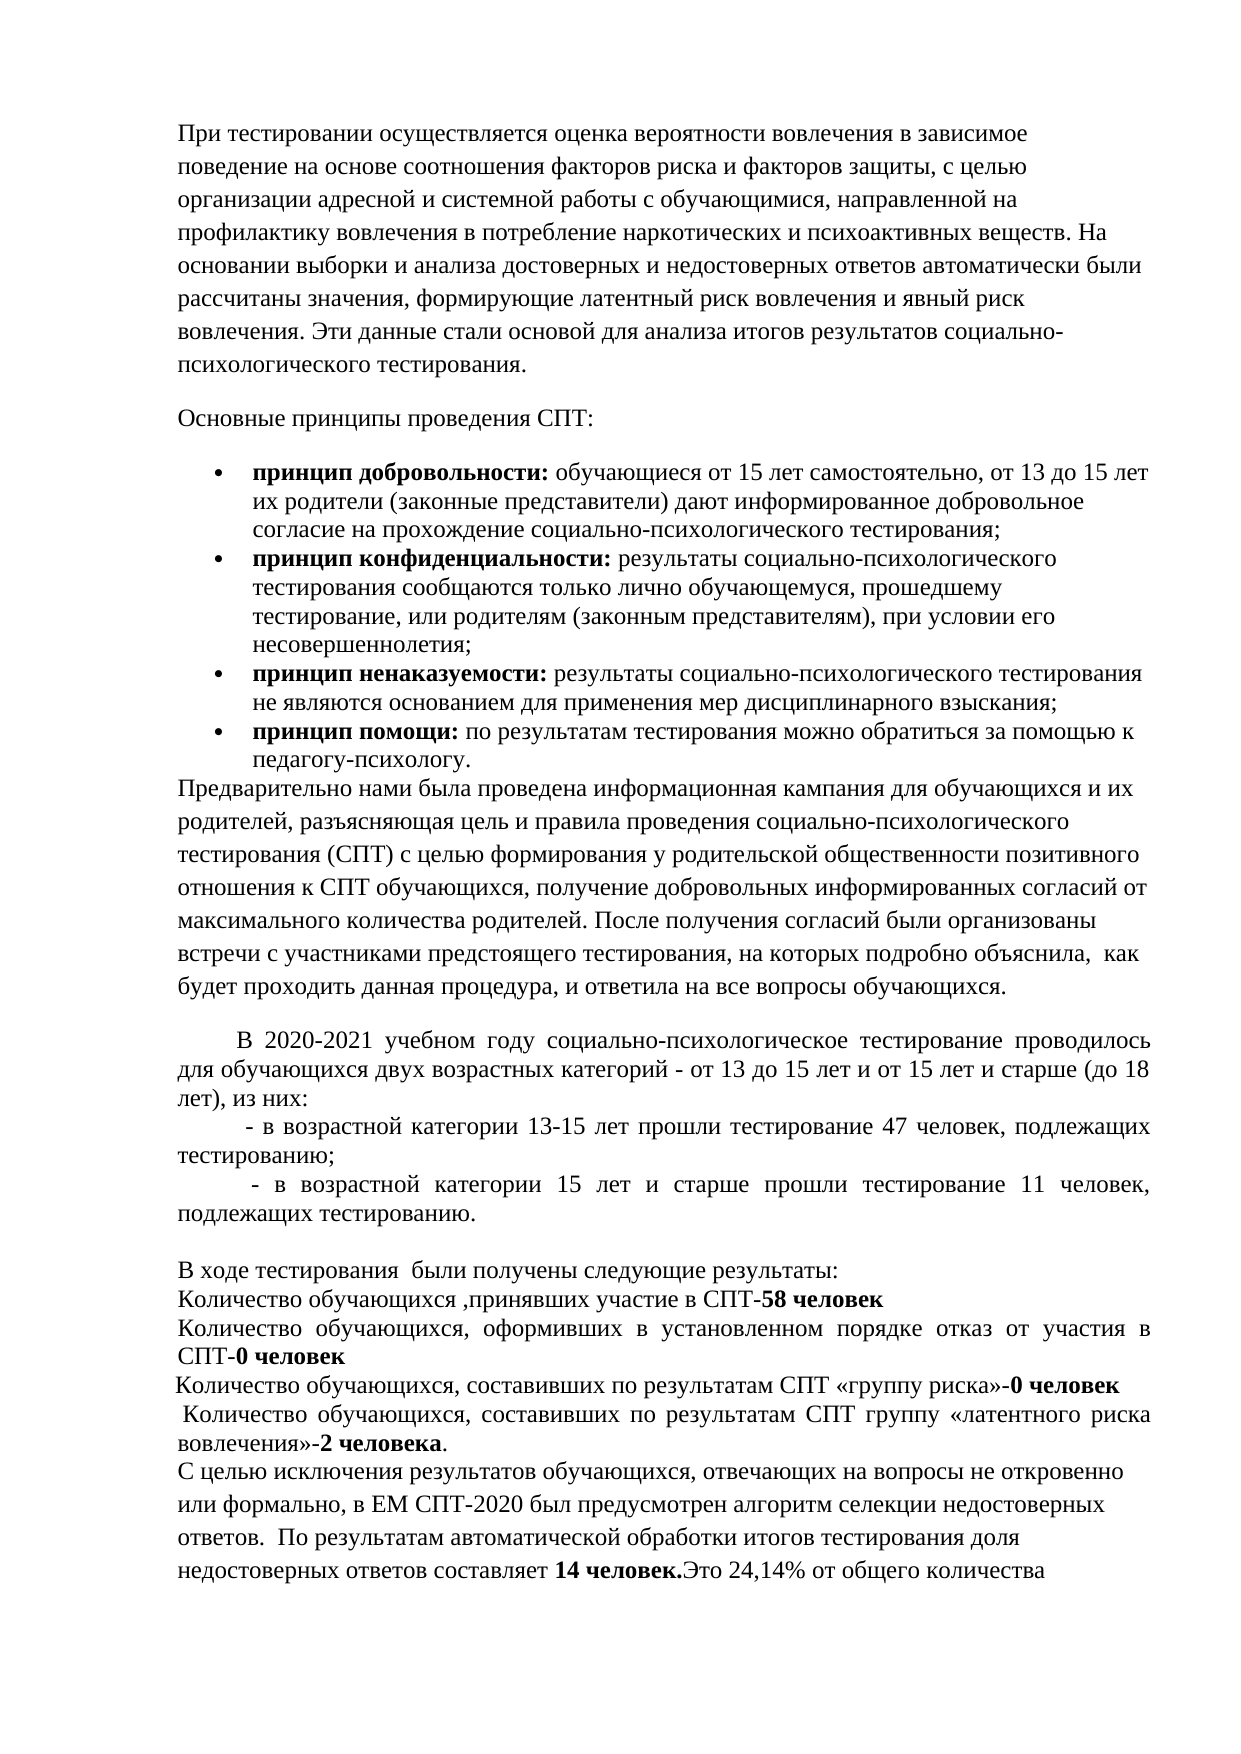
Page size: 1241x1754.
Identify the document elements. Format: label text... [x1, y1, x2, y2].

text Основные принципы проведения СПТ: [177, 403, 1152, 432]
text В ходе тестирования были получены следующие результаты: [177, 1255, 1152, 1284]
text Количество обучающихся, составивших по результатам СПТ «группу риска»-0 человек [162, 1370, 1152, 1399]
text Количество обучающихся ,принявших участие в СПТ-58 человек [177, 1284, 1152, 1313]
text В 2020-2021 учебном году социально-психологическое тестирование проводилось для обучающихся двух возрастных категорий - от 13 до 15 лет и от 15 лет и старше (до 18 лет), из них: [177, 1025, 1152, 1111]
text Количество обучающихся, составивших по результатам СПТ группу «латентного риска вовлечения»-2 человека. [162, 1399, 1152, 1456]
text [177, 1456, 1152, 1584]
text - в возрастной категории 13-15 лет прошли тестирование 47 человек, подлежащих тестированию; [177, 1111, 1152, 1169]
list принцип добровольности: обучающиеся от 15 лет самостоятельно, от 13 до 15 лет их родители (законные представители) дают информированное добровольное согласие на прохождение социально-психологического тестирования; [215, 457, 1152, 543]
list принцип помощи: по результатам тестирования можно обратиться за помощью к педагогу-психологу. [215, 716, 1152, 773]
text Предварительно нами была проведена информационная кампания для обучающихся и их родителей, разъясняющая цель и правила проведения социально-психологического тестирования (СПТ) с целью формирования у родительской общественности позитивного отношения к СПТ обучающихся, получение добровольных информированных согласий от максимального количества родителей. После получения согласий были организованы встречи с участниками предстоящего тестирования, на которых подробно объяснила, как будет проходить данная процедура, и ответила на все вопросы обучающихся. [177, 773, 1152, 1000]
list принцип конфиденциальности: результаты социально-психологического тестирования сообщаются только лично обучающемуся, прошедшему тестирование, или родителям (законным представителям), при условии его несовершеннолетия; [215, 543, 1152, 658]
text - в возрастной категории 15 лет и старше прошли тестирование 11 человек, подлежащих тестированию. [177, 1169, 1152, 1226]
list принцип ненаказуемости: результаты социально-психологического тестирования не являются основанием для применения мер дисциплинарного взыскания; [215, 658, 1152, 716]
text Количество обучающихся, оформивших в установленном порядке отказ от участия в СПТ-0 человек [177, 1313, 1152, 1370]
text При тестировании осуществляется оценка вероятности вовлечения в зависимое поведение на основе соотношения факторов риска и факторов защиты, с целью организации адресной и системной работы с обучающимися, направленной на профилактику вовлечения в потребление наркотических и психоактивных веществ. На основании выборки и анализа достоверных и недостоверных ответов автоматически были рассчитаны значения, формирующие латентный риск вовлечения и явный риск вовлечения. Эти данные стали основой для анализа итогов результатов социально-психологического тестирования. [177, 118, 1152, 378]
